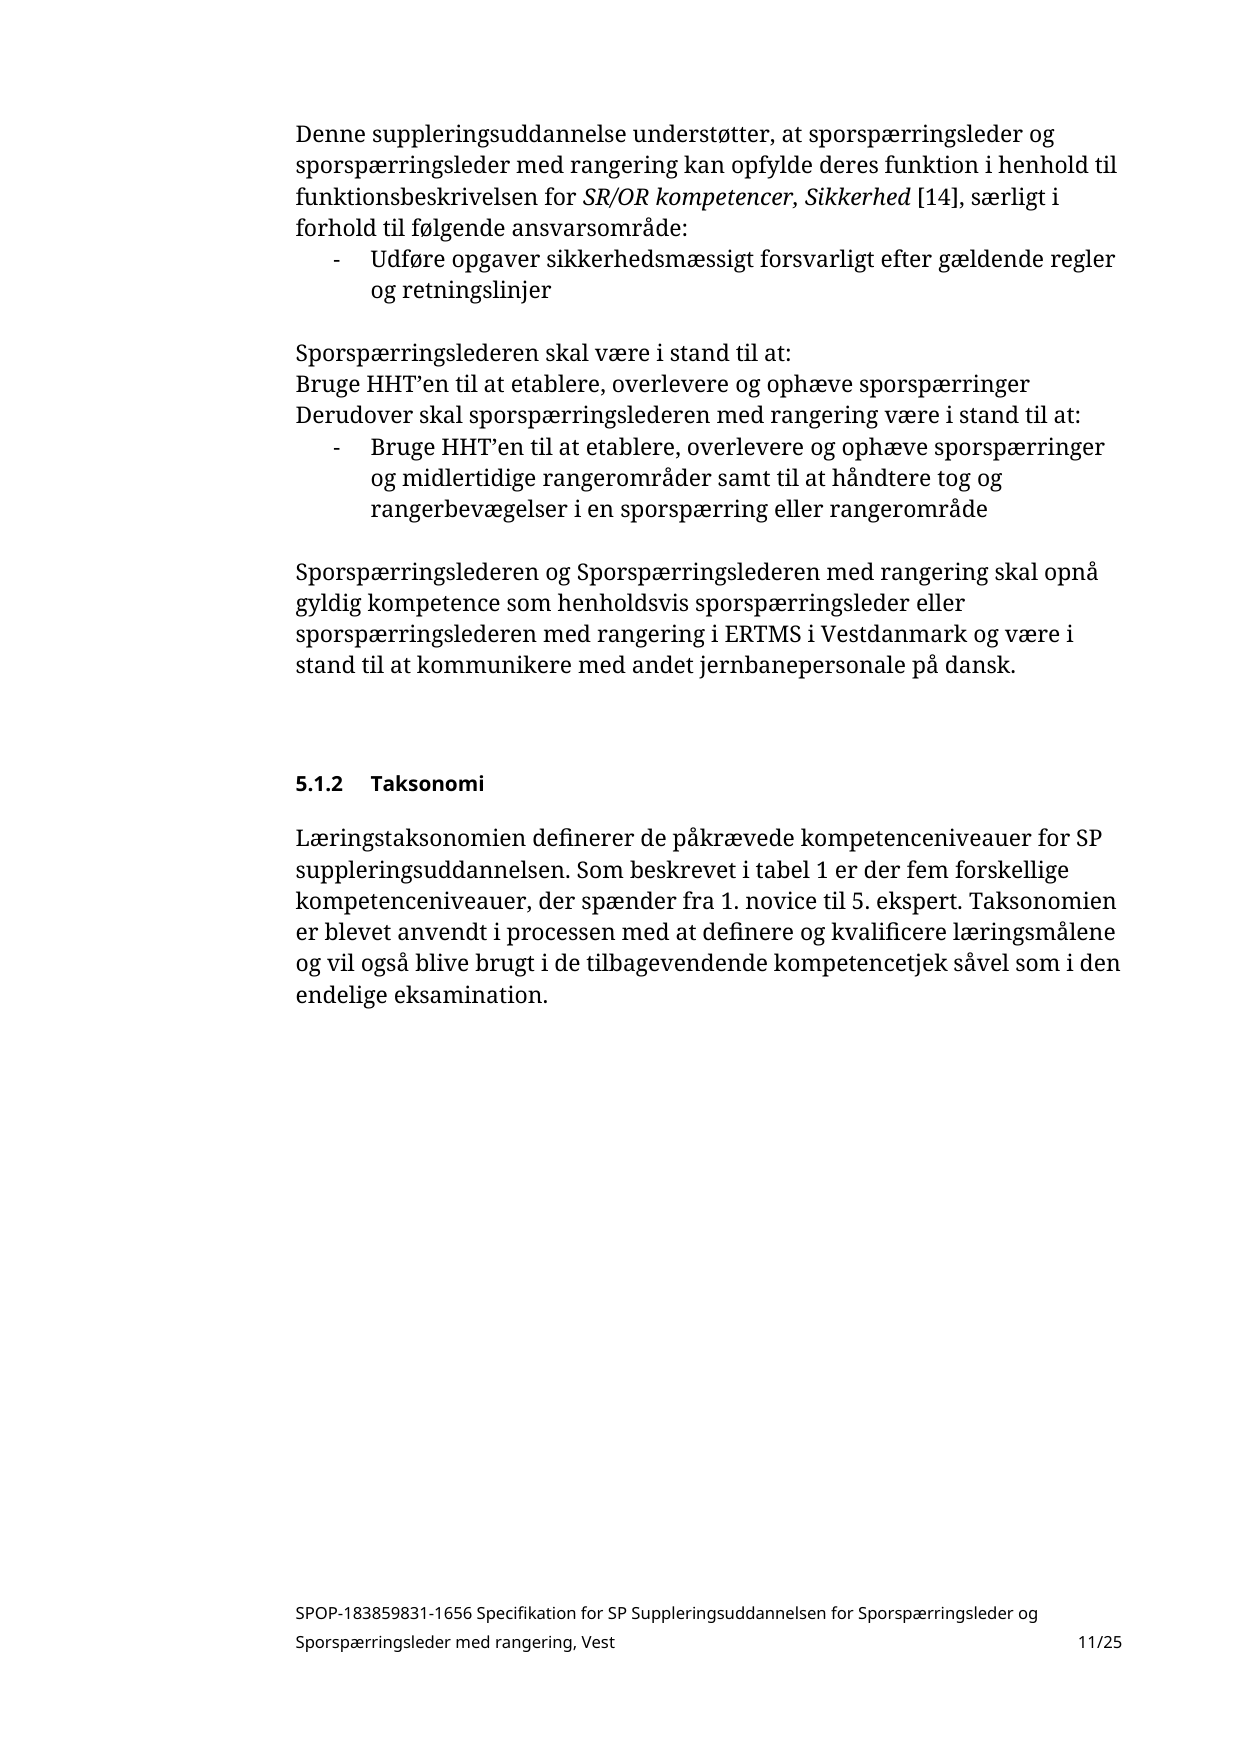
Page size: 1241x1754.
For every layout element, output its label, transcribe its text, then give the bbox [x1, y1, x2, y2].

text Læringstaksonomien definerer de påkrævede kompetenceniveauer for SP suppleringsuddannelsen. Som beskrevet i tabel 1 er der fem forskellige kompetenceniveauer, der spænder fra 1. novice til 5. ekspert. Taksonomien er blevet anvendt i processen med at definere og kvalificere læringsmålene og vil også blive brugt i de tilbagevendende kompetencetjek såvel som i den endelige eksamination. [295, 822, 1122, 1010]
text Sporspærringslederen skal være i stand til at: [295, 337, 1122, 368]
text Sporspærringslederen og Sporspærringslederen med rangering skal opnå gyldig kompetence som henholdsvis sporspærringsleder eller sporspærringslederen med rangering i ERTMS i Vestdanmark og være i stand til at kommunikere med andet jernbanepersonale på dansk. [295, 556, 1122, 681]
text Derudover skal sporspærringslederen med rangering være i stand til at: [295, 399, 1122, 431]
list Bruge HHT’en til at etablere, overlevere og ophæve sporspærringer og midlertidige rangerområder samt til at håndtere tog og rangerbevægelser i en sporspærring eller rangerområde [333, 431, 1122, 524]
text Bruge HHT’en til at etablere, overlevere og ophæve sporspærringer [295, 368, 1122, 399]
subtitle Taksonomi [295, 768, 1122, 797]
list Udføre opgaver sikkerhedsmæssigt forsvarligt efter gældende regler og retningslinjer [333, 243, 1122, 306]
text Denne suppleringsuddannelse understøtter, at sporspærringsleder og sporspærringsleder med rangering kan opfylde deres funktion i henhold til funktionsbeskrivelsen for SR/OR kompetencer, Sikkerhed [14], særligt i forhold til følgende ansvarsområde: [295, 118, 1122, 243]
